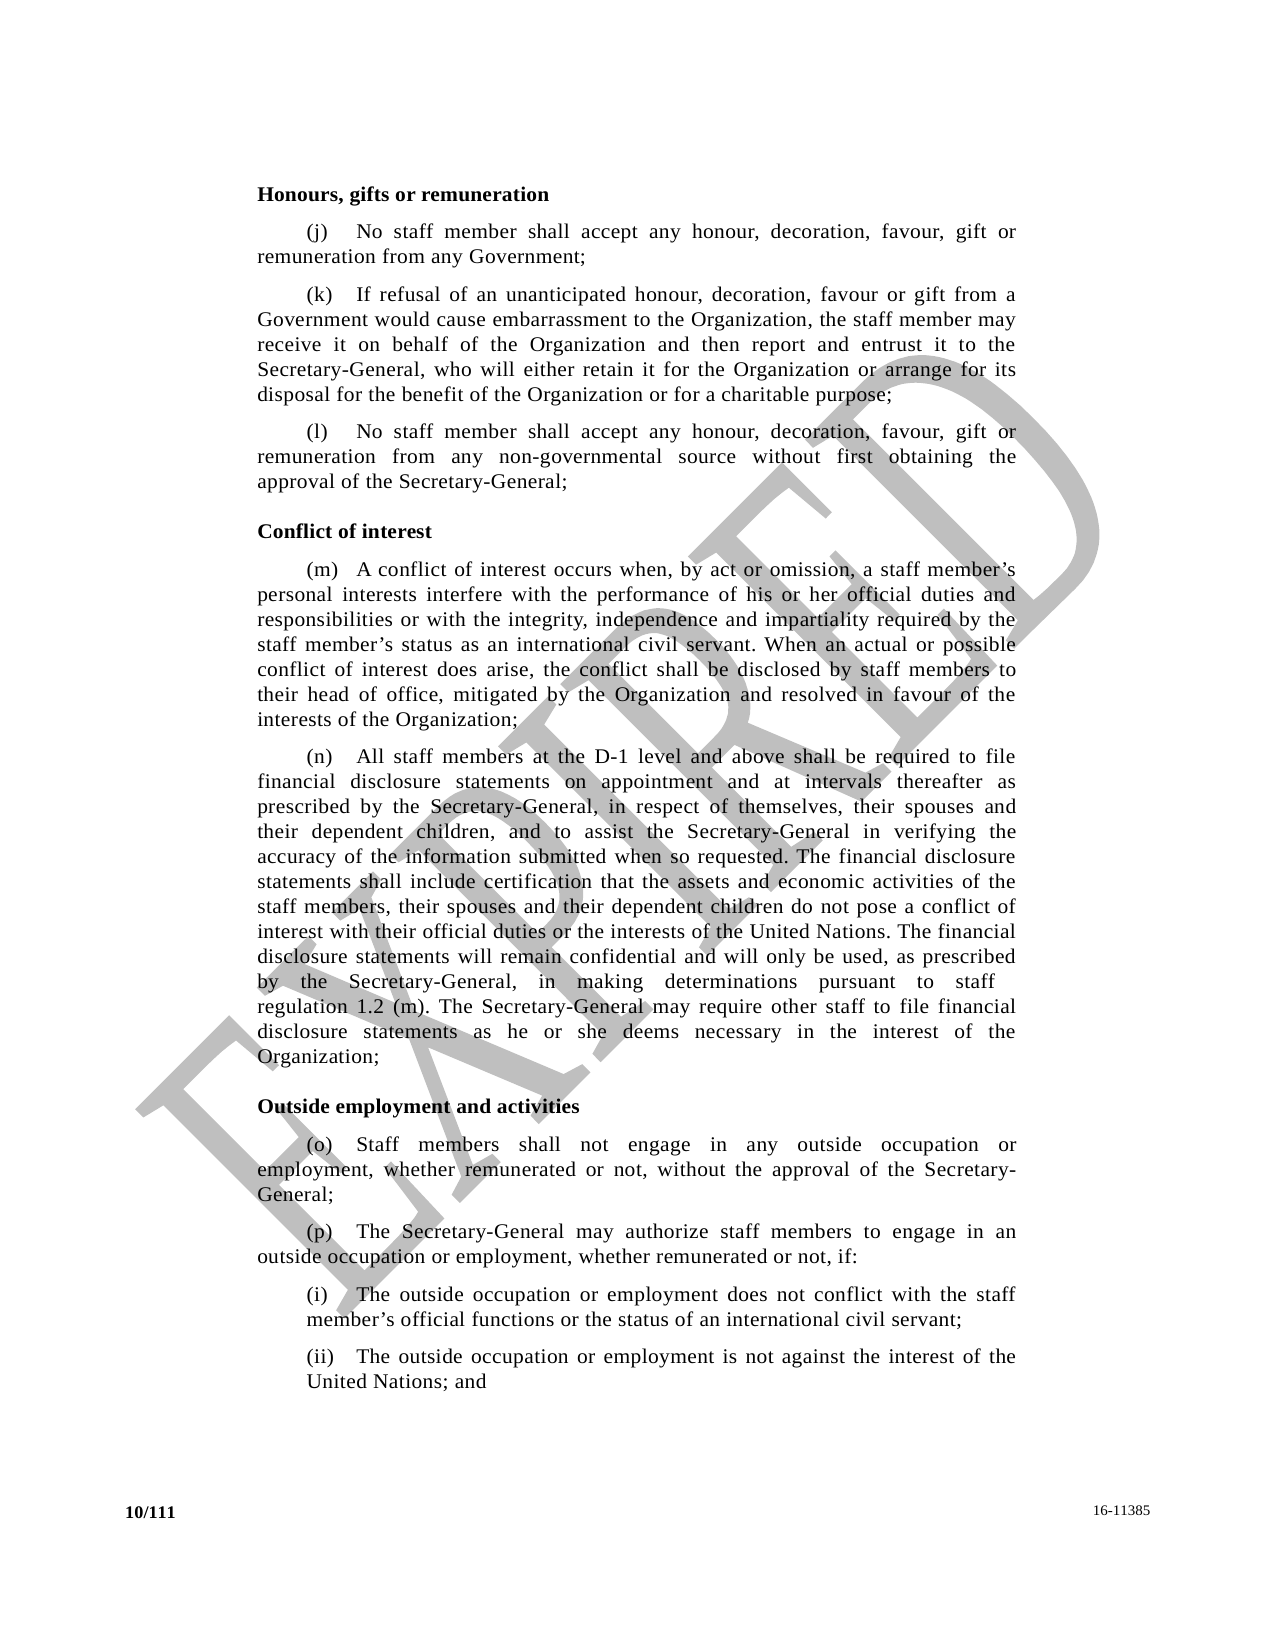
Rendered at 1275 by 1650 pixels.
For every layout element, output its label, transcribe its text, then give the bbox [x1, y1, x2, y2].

text (ii) The outside occupation or employment is not against the interest of the United Nations; and [257, 1344, 1018, 1394]
text (n) All staff members at the D-1 level and above shall be required to file financial disclosure statements on appointment and at intervals thereafter as prescribed by the Secretary-General, in respect of themselves, their spouses and their dependent children, and to assist the Secretary-General in verifying the accuracy of the information submitted when so requested. The financial disclosure statements shall include certification that the assets and economic activities of the staff members, their spouses and their dependent children do not pose a conflict of interest with their official duties or the interests of the United Nations. The financial disclosure statements will remain confidential and will only be used, as prescribed by the Secretary-General, in making determinations pursuant to staff regulation 1.2 (m). The Secretary-General may require other staff to file financial disclosure statements as he or she deems necessary in the interest of the Organization; [257, 744, 1018, 1069]
text (o) Staff members shall not engage in any outside occupation or employment, whether remunerated or not, without the approval of the Secretary-General; [257, 1131, 1018, 1206]
text (m) A conflict of interest occurs when, by act or omission, a staff member’s personal interests interfere with the performance of his or her official duties and responsibilities or with the integrity, independence and impartiality required by the staff member’s status as an international civil servant. When an actual or possible conflict of interest does arise, the conflict shall be disclosed by staff members to their head of office, mitigated by the Organization and resolved in favour of the interests of the Organization; [257, 556, 1018, 731]
text (i) The outside occupation or employment does not conflict with the staff member’s official functions or the status of an international civil servant; [257, 1281, 1018, 1331]
text (j) No staff member shall accept any honour, decoration, favour, gift or remuneration from any Government; [257, 219, 1018, 269]
text (p) The Secretary-General may authorize staff members to engage in an outside occupation or employment, whether remunerated or not, if: [257, 1219, 1018, 1269]
text Outside employment and activities [125, 1094, 1019, 1119]
text Honours, gifts or remuneration [125, 181, 1019, 206]
text (l) No staff member shall accept any honour, decoration, favour, gift or remuneration from any non-governmental source without first obtaining the approval of the Secretary-General; [257, 419, 1018, 494]
text Conflict of interest [125, 519, 1019, 544]
text (k) If refusal of an unanticipated honour, decoration, favour or gift from a Government would cause embarrassment to the Organization, the staff member may receive it on behalf of the Organization and then report and entrust it to the Secretary-General, who will either retain it for the Organization or arrange for its disposal for the benefit of the Organization or for a charitable purpose; [257, 281, 1018, 406]
